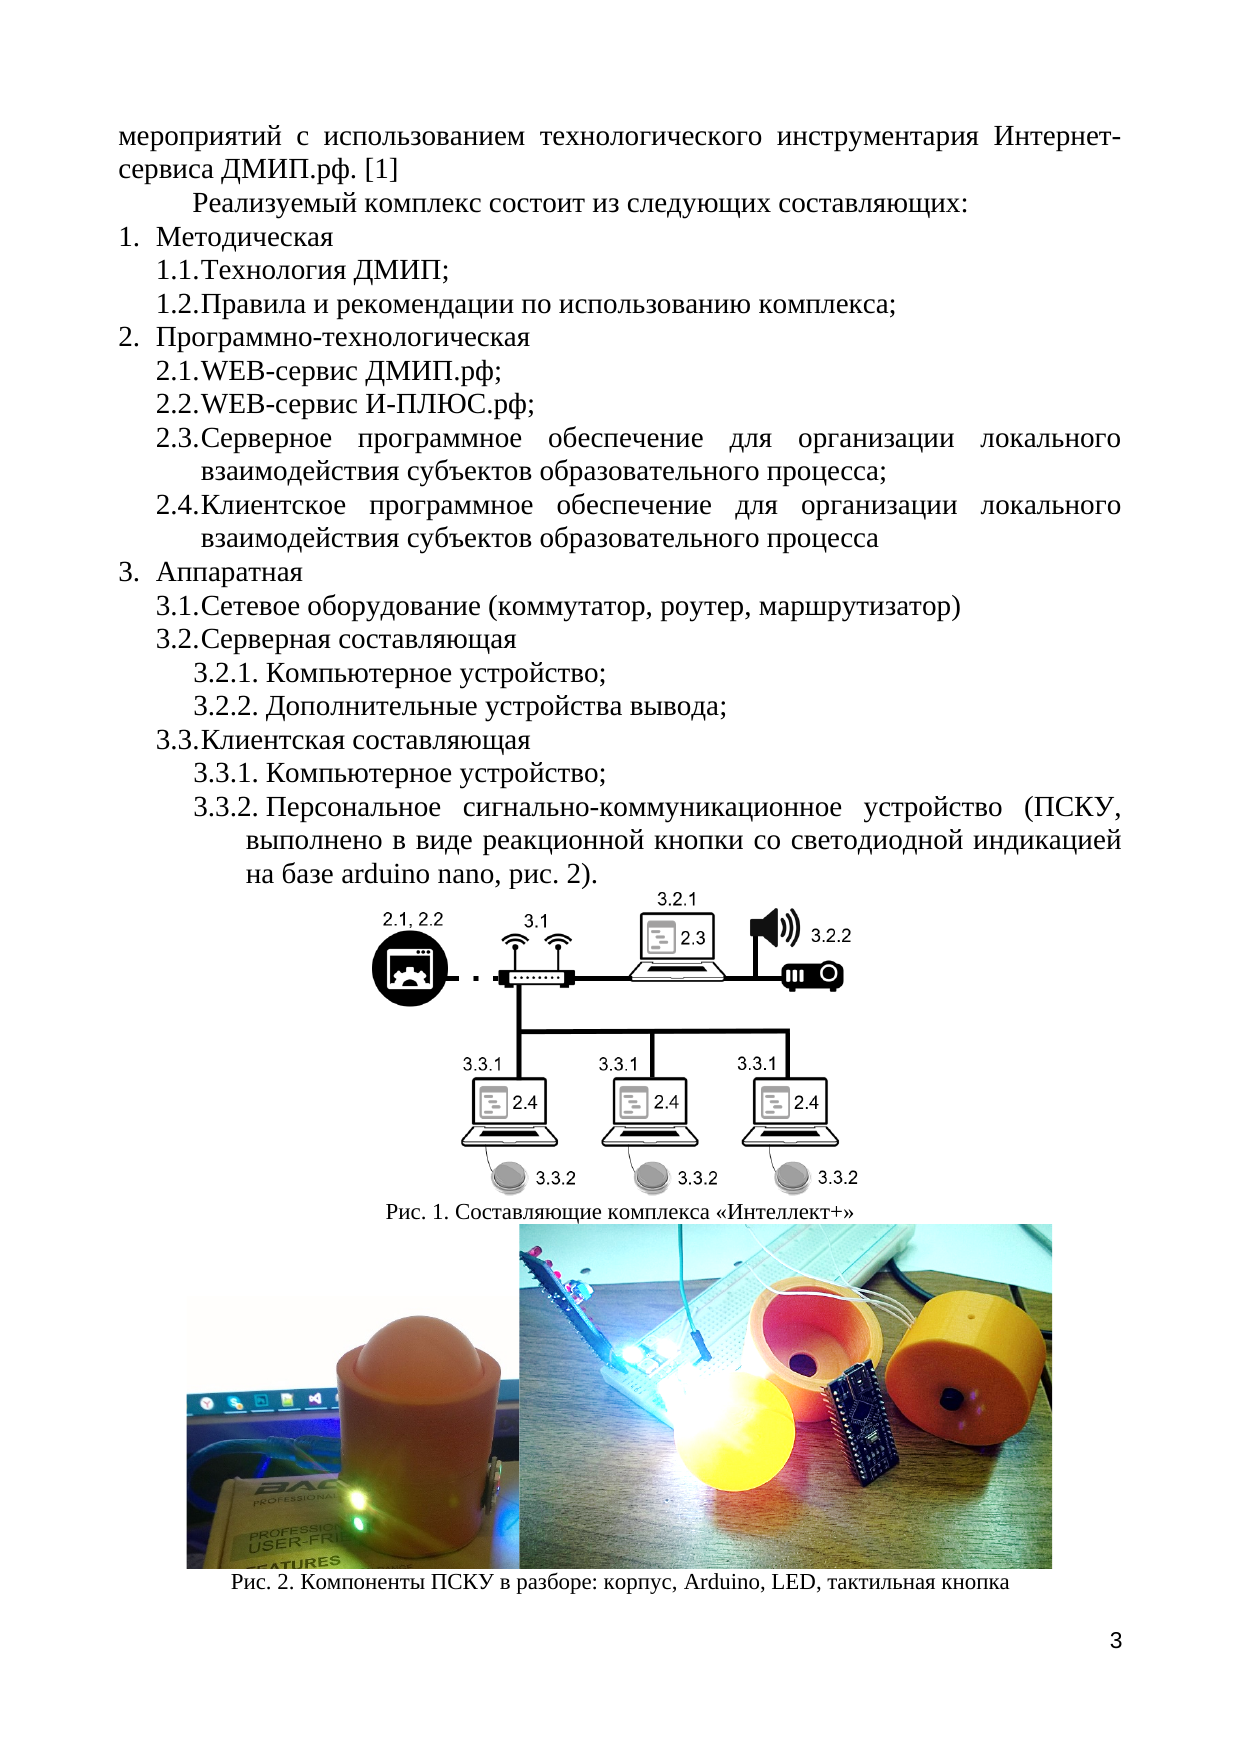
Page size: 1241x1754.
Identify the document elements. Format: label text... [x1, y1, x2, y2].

list Аппаратная [118, 554, 1122, 588]
text Рис. 2. Компоненты ПСКУ в разборе: корпус, Arduino, LED, тактильная кнопка [118, 1568, 1122, 1595]
list Сетевое оборудование (коммутатор, роутер, маршрутизатор) [156, 588, 1122, 621]
list Технология ДМИП; [156, 252, 1122, 286]
list Правила и рекомендации по использованию комплекса; [156, 286, 1122, 319]
list Серверная составляющая [156, 621, 1122, 655]
list Клиентское программное обеспечение для организации локального взаимодействия субъектов образовательного процесса [156, 487, 1122, 554]
list Дополнительные устройства вывода; [193, 688, 1122, 722]
text Реализуемый комплекс состоит из следующих составляющих: [118, 185, 1122, 219]
list Серверное программное обеспечение для организации локального взаимодействия субъектов образовательного процесса; [156, 420, 1122, 487]
list Компьютерное устройство; [193, 655, 1122, 688]
list WEB-сервис И-ПЛЮС.рф; [156, 386, 1122, 420]
picture [365, 889, 875, 1199]
list Персональное сигнально-коммуникационное устройство (ПСКУ, выполнено в виде реакционной кнопки со светодиодной индикацией на базе arduino nano, рис. 2). [193, 789, 1122, 889]
list Клиентская составляющая [156, 722, 1122, 755]
picture [186, 1224, 1053, 1569]
list Методическая [118, 219, 1122, 252]
list WEB-сервис ДМИП.рф; [156, 353, 1122, 386]
list Программно-технологическая [118, 319, 1122, 353]
text Рис. 1. Составляющие комплекса «Интеллект+» [118, 1198, 1122, 1224]
list Компьютерное устройство; [193, 755, 1122, 789]
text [118, 118, 1122, 185]
